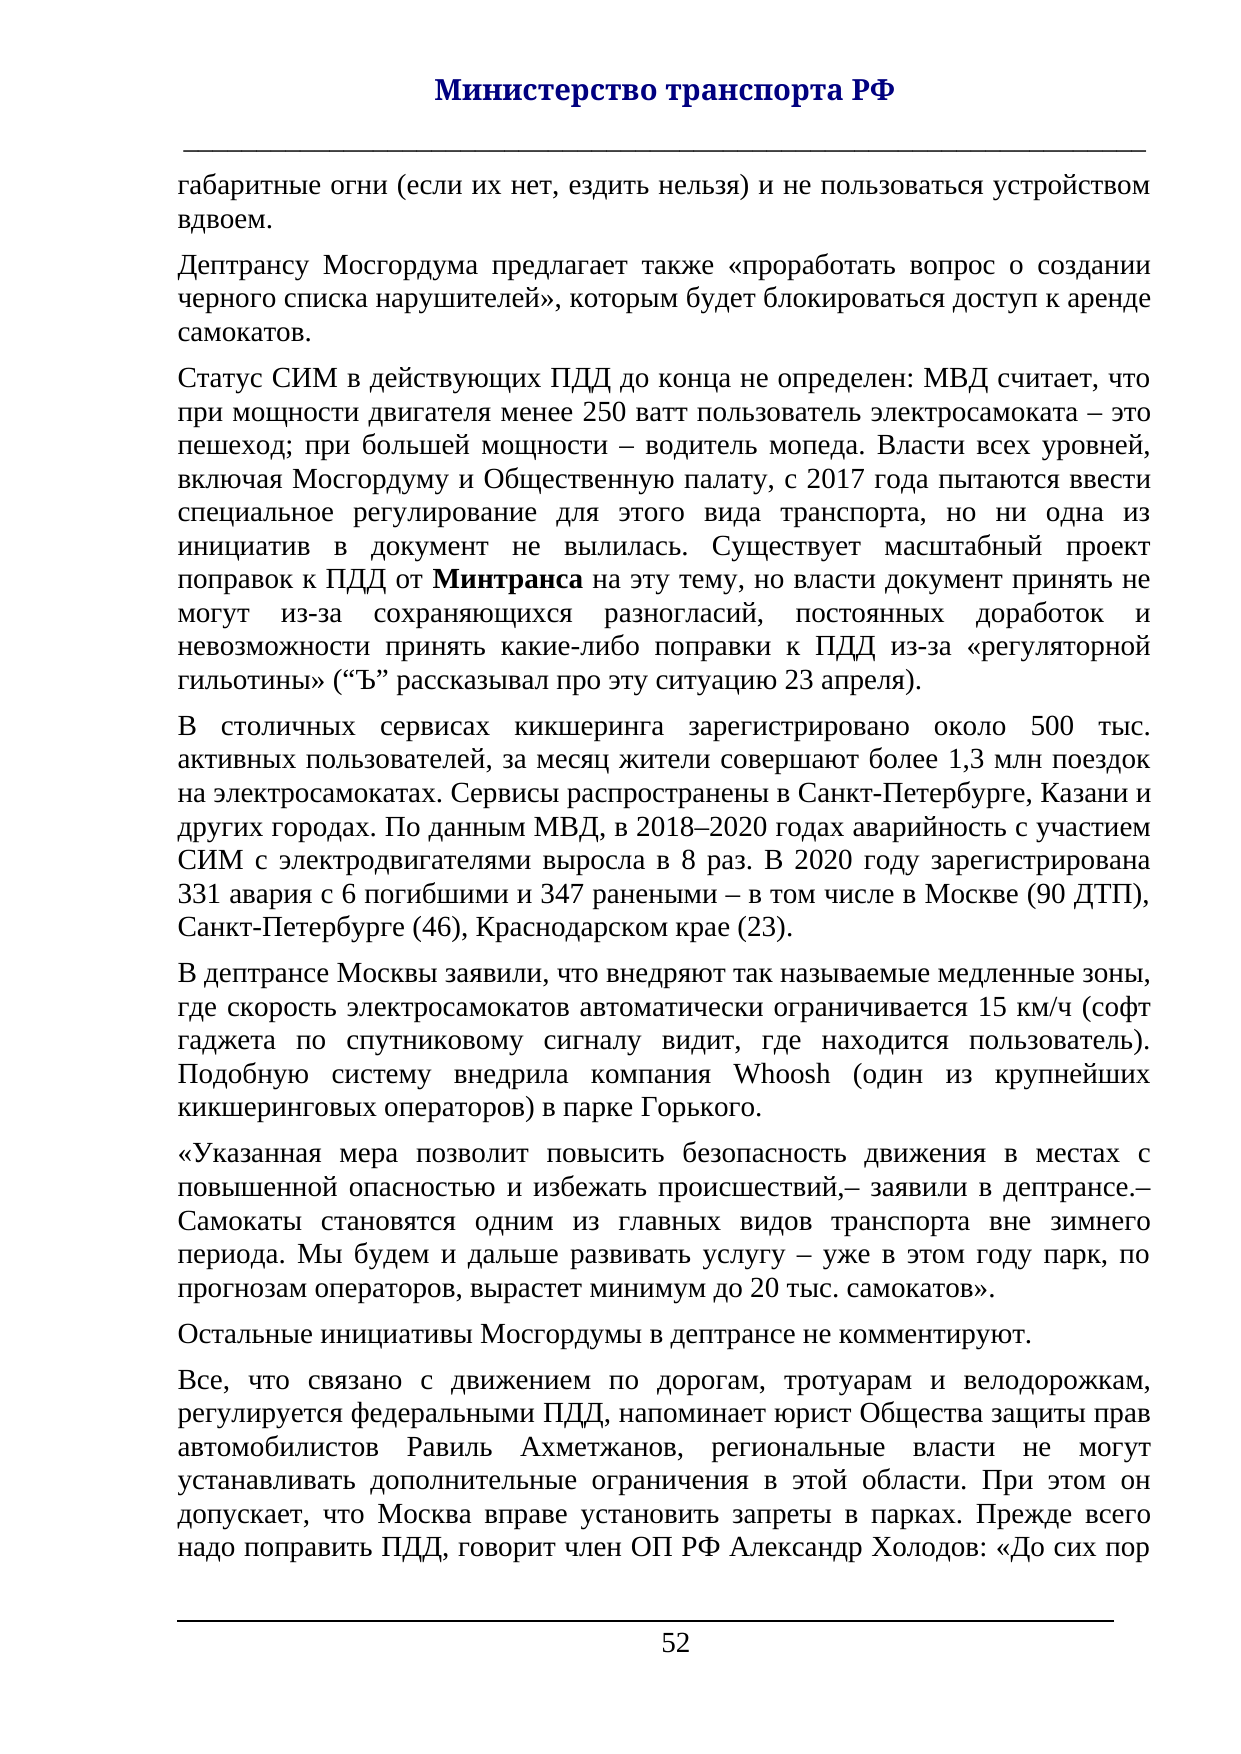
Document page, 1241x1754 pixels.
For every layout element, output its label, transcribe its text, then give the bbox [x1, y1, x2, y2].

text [177, 1362, 1152, 1563]
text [177, 167, 1152, 234]
text Статус СИМ в действующих ПДД до конца не определен: МВД считает, что при мощности двигателя менее 250 ватт пользователь электросамоката – это пешеход; при большей мощности – водитель мопеда. Власти всех уровней, включая Мосгордуму и Общественную палату, с 2017 года пытаются ввести специальное регулирование для этого вида транспорта, но ни одна из инициатив в документ не вылилась. Существует масштабный проект поправок к ПДД от Минтранса на эту тему, но власти документ принять не могут из-за сохраняющихся разногласий, постоянных доработок и невозможности принять какие-либо поправки к ПДД из-за «регуляторной гильотины» (“Ъ” рассказывал про эту ситуацию 23 апреля). [177, 360, 1152, 696]
text В столичных сервисах кикшеринга зарегистрировано около 500 тыс. активных пользователей, за месяц жители совершают более 1,3 млн поездок на электросамокатах. Сервисы распространены в Санкт-Петербурге, Казани и других городах. По данным МВД, в 2018–2020 годах аварийность с участием СИМ с электродвигателями выросла в 8 раз. В 2020 году зарегистрирована 331 авария с 6 погибшими и 347 ранеными – в том числе в Москве (90 ДТП), Санкт-Петербурге (46), Краснодарском крае (23). [177, 708, 1152, 943]
text «Указанная мера позволит повысить безопасность движения в местах с повышенной опасностью и избежать происшествий,– заявили в дептрансе.– Самокаты становятся одним из главных видов транспорта вне зимнего периода. Мы будем и дальше развивать услугу – уже в этом году парк, по прогнозам операторов, вырастет минимум до 20 тыс. самокатов». [177, 1136, 1152, 1303]
text Дептрансу Мосгордума предлагает также «проработать вопрос о создании черного списка нарушителей», которым будет блокироваться доступ к аренде самокатов. [177, 247, 1152, 348]
text Остальные инициативы Мосгордумы в дептрансе не комментируют. [177, 1316, 1152, 1349]
text В дептрансе Москвы заявили, что внедряют так называемые медленные зоны, где скорость электросамокатов автоматически ограничивается 15 км/ч (софт гаджета по спутниковому сигналу видит, где находится пользователь). Подобную систему внедрила компания Whoosh (один из крупнейших кикшеринговых операторов) в парке Горького. [177, 955, 1152, 1123]
